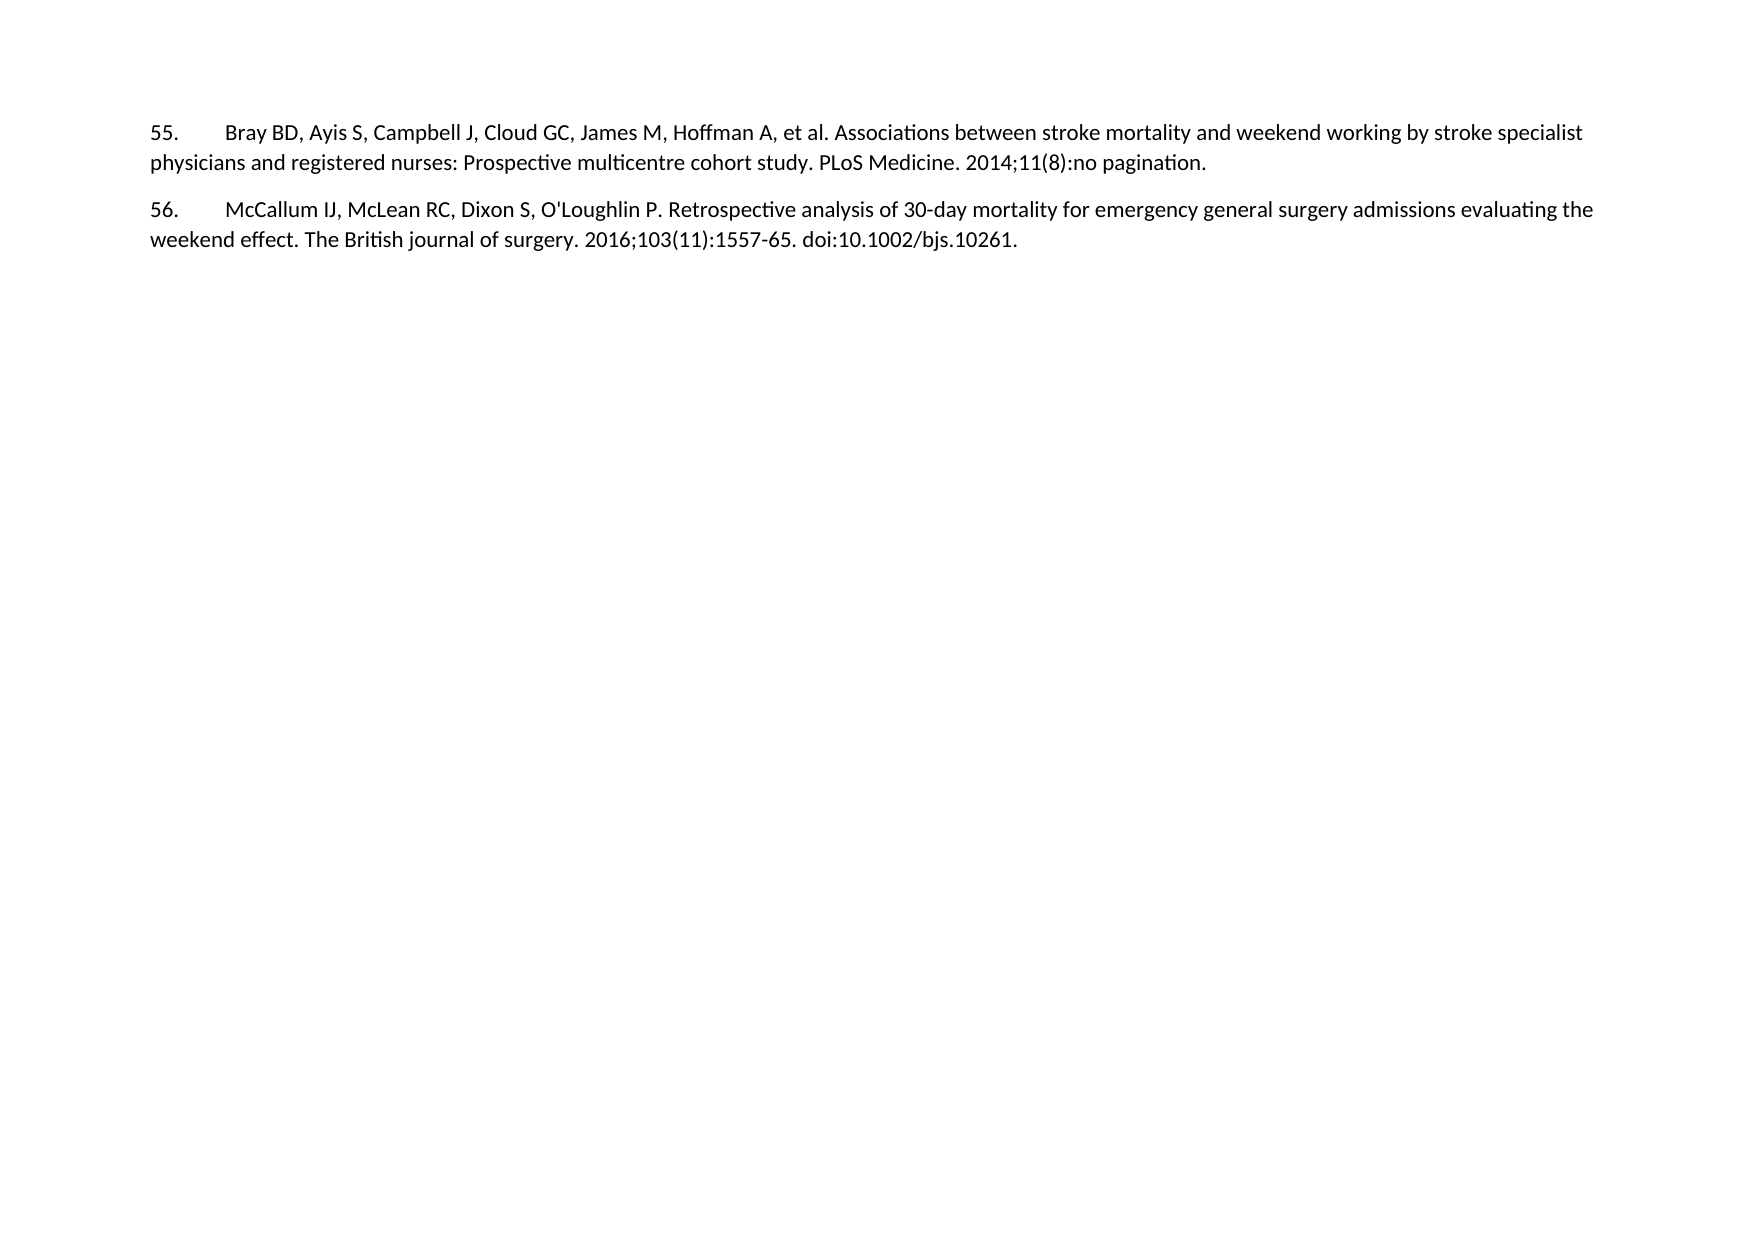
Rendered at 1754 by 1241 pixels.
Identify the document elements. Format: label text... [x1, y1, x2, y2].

text 56. McCallum IJ, McLean RC, Dixon S, O'Loughlin P. Retrospective analysis of 30-day mortality for emergency general surgery admissions evaluating the weekend effect. The British journal of surgery. 2016;103(11):1557-65. doi:10.1002/bjs.10261. [150, 195, 1604, 253]
text 55. Bray BD, Ayis S, Campbell J, Cloud GC, James M, Hoffman A, et al. Associations between stroke mortality and weekend working by stroke specialist physicians and registered nurses: Prospective multicentre cohort study. PLoS Medicine. 2014;11(8):no pagination. [150, 118, 1604, 176]
